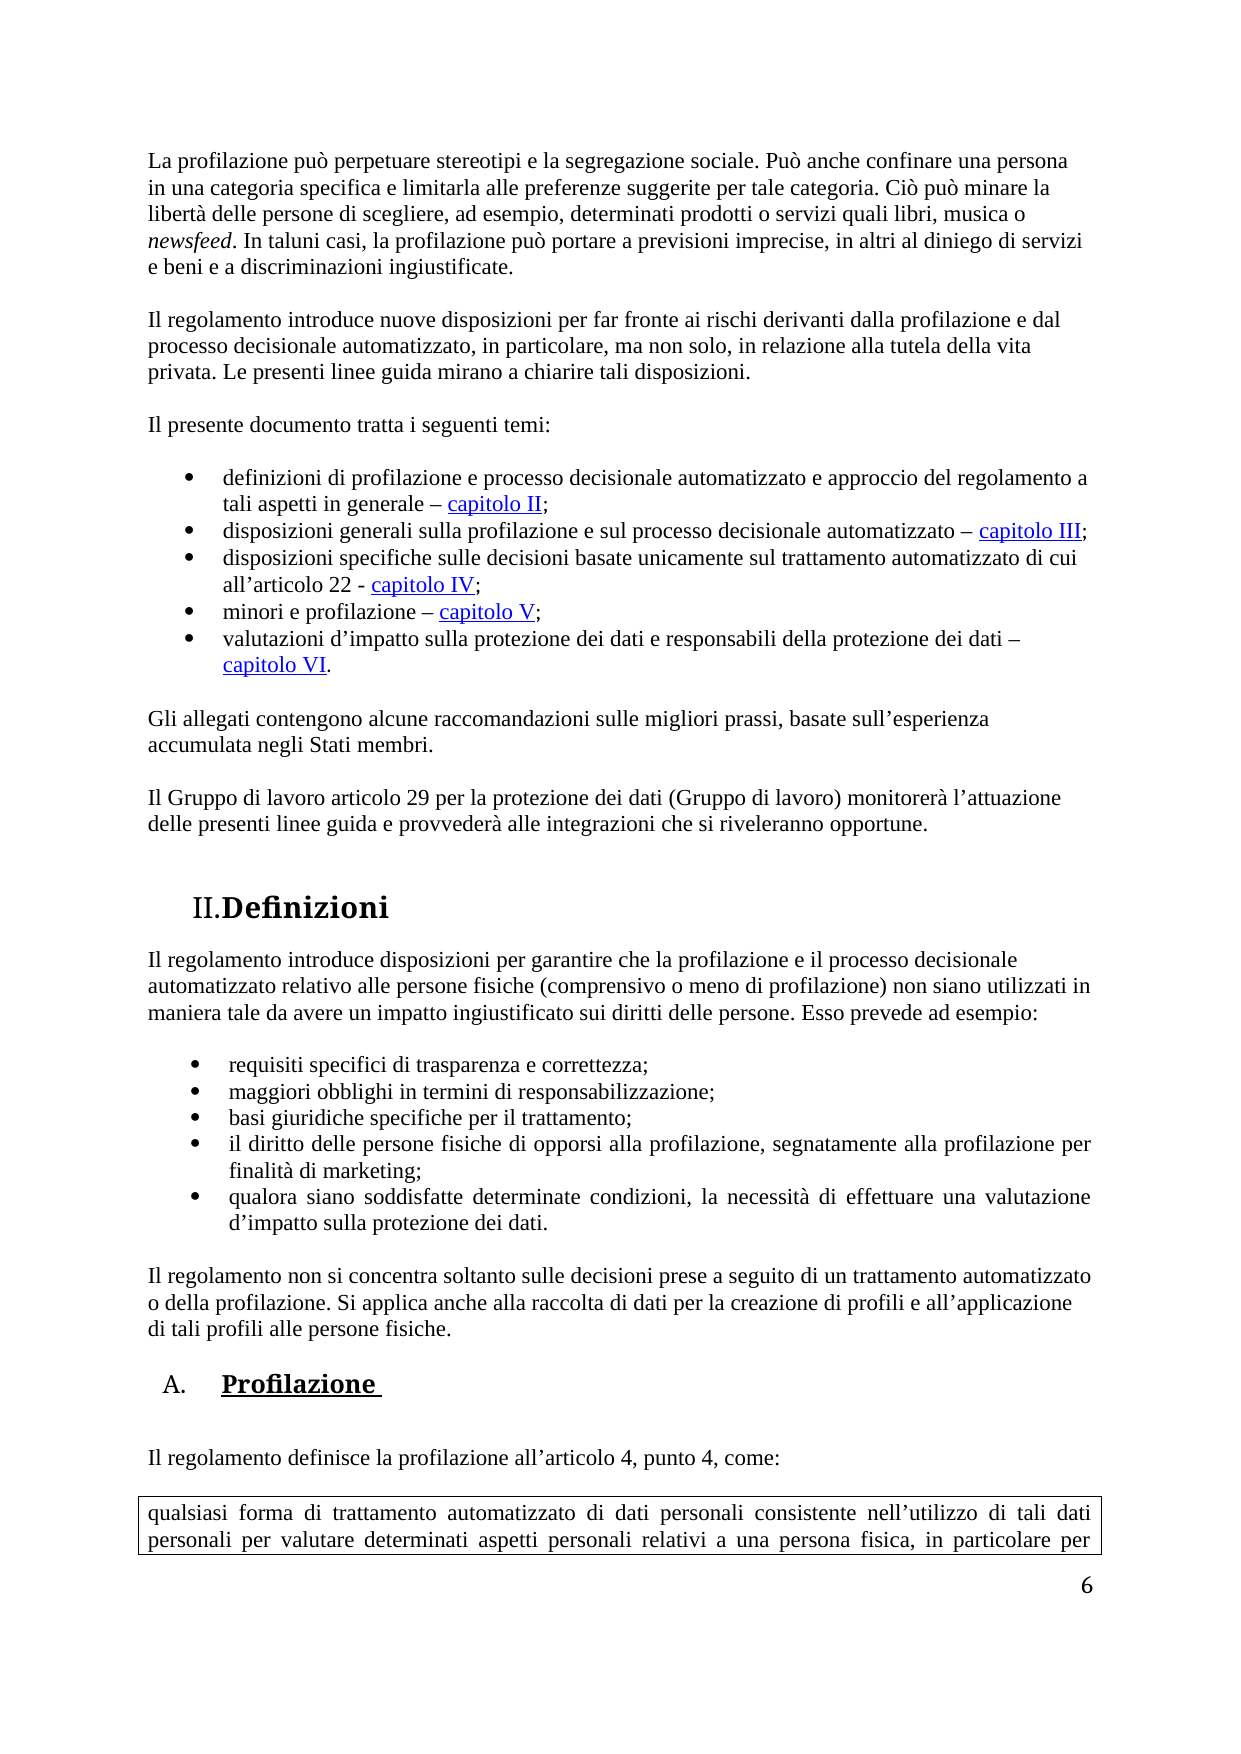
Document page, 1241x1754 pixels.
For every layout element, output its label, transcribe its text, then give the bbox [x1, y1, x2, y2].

text Il regolamento non si concentra soltanto sulle decisioni prese a seguito di un trattamento automatizzato o della profilazione. Si applica anche alla raccolta di dati per la creazione di profili e all’applicazione di tali profili alle persone fisiche. [148, 1262, 1093, 1341]
list definizioni di profilazione e processo decisionale automatizzato e approccio del regolamento a tali aspetti in generale – capitolo II; [185, 464, 1093, 517]
text Il regolamento introduce disposizioni per garantire che la profilazione e il processo decisionale automatizzato relativo alle persone fisiche (comprensivo o meno di profilazione) non siano utilizzati in maniera tale da avere un impatto ingiustificato sui diritti delle persone. Esso prevede ad esempio: [148, 946, 1093, 1025]
subtitle Profilazione [162, 1366, 1093, 1400]
text La profilazione può perpetuare stereotipi e la segregazione sociale. Può anche confinare una persona in una categoria specifica e limitarla alle preferenze suggerite per tale categoria. Ciò può minare la libertà delle persone di scegliere, ad esempio, determinati prodotti o servizi quali libri, musica o newsfeed. In taluni casi, la profilazione può portare a previsioni imprecise, in altri al diniego di servizi e beni e a discriminazioni ingiustificate. [148, 148, 1093, 279]
list valutazioni d’impatto sulla protezione dei dati e responsabili della protezione dei dati – capitolo VI. [185, 625, 1093, 678]
list maggiori obblighi in termini di responsabilizzazione; [191, 1078, 1093, 1104]
list qualora siano soddisfatte determinate condizioni, la necessità di effettuare una valutazione d’impatto sulla protezione dei dati. [191, 1183, 1093, 1236]
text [139, 1497, 1101, 1554]
subtitle Definizioni [192, 888, 1093, 927]
text Il regolamento introduce nuove disposizioni per far fronte ai rischi derivanti dalla profilazione e dal processo decisionale automatizzato, in particolare, ma non solo, in relazione alla tutela della vita privata. Le presenti linee guida mirano a chiarire tali disposizioni. [148, 306, 1093, 385]
list il diritto delle persone fisiche di opporsi alla profilazione, segnatamente alla profilazione per finalità di marketing; [191, 1130, 1093, 1183]
list minori e profilazione – capitolo V; [185, 598, 1093, 625]
text Il Gruppo di lavoro articolo 29 per la protezione dei dati (Gruppo di lavoro) monitorerà l’attuazione delle presenti linee guida e provvederà alle integrazioni che si riveleranno opportune. [148, 784, 1093, 836]
list basi giuridiche specifiche per il trattamento; [191, 1104, 1093, 1130]
text Il regolamento definisce la profilazione all’articolo 4, punto 4, come: [148, 1443, 1093, 1470]
list disposizioni generali sulla profilazione e sul processo decisionale automatizzato – capitolo III; [185, 517, 1093, 544]
list requisiti specifici di trasparenza e correttezza; [191, 1051, 1093, 1078]
list disposizioni specifiche sulle decisioni basate unicamente sul trattamento automatizzato di cui all’articolo 22 - capitolo IV; [185, 544, 1093, 598]
text Il presente documento tratta i seguenti temi: [148, 411, 1093, 437]
text Gli allegati contengono alcune raccomandazioni sulle migliori prassi, basate sull’esperienza accumulata negli Stati membri. [148, 705, 1093, 757]
